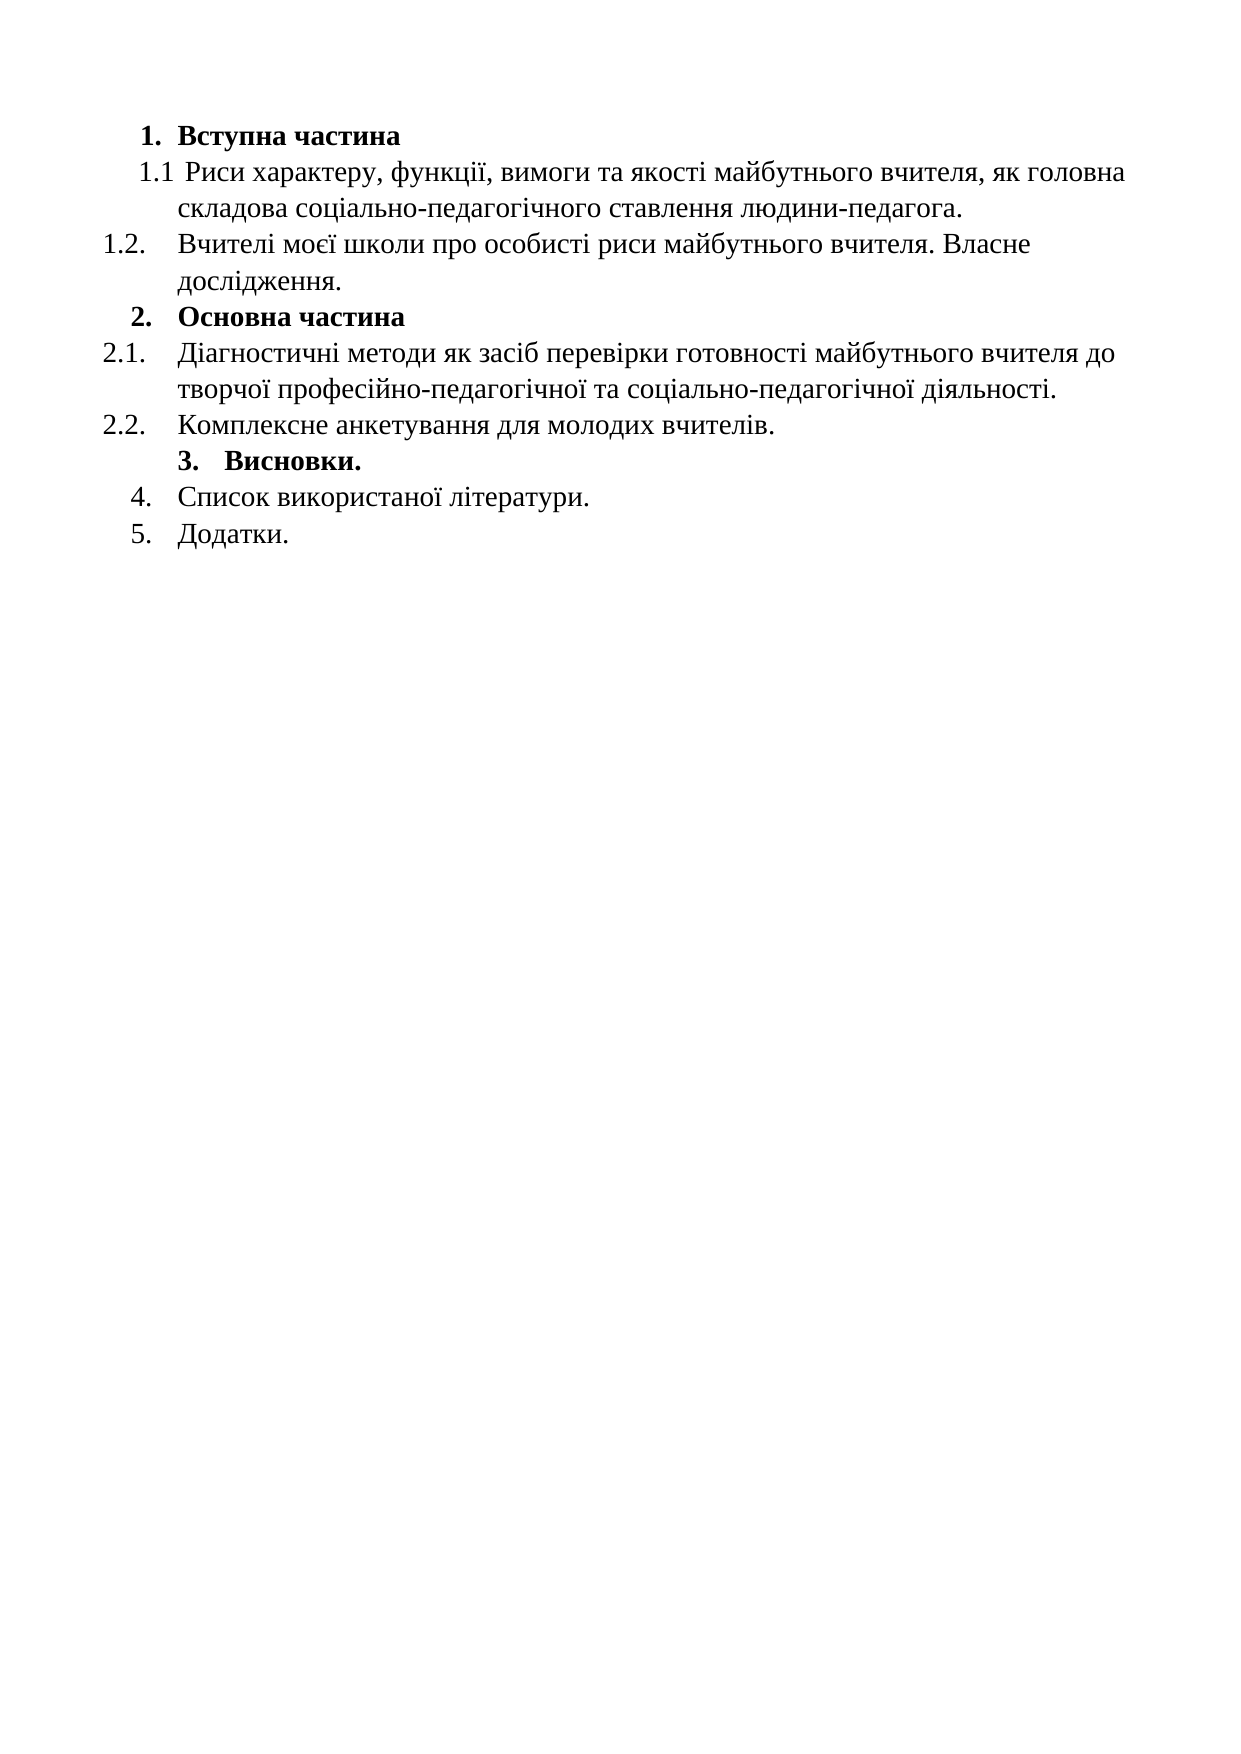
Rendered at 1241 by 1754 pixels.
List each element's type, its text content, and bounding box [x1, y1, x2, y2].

list Комплексне анкетування для молодих вчителів. [102, 407, 1152, 441]
list Список використаної літератури. [130, 479, 1152, 513]
list Діагностичні методи як засіб перевірки готовності майбутнього вчителя до творчої професійно-педагогічної та соціально-педагогічної діяльності. [102, 335, 1152, 405]
list Основна частина [130, 299, 1152, 332]
list Вчителі моєї школи про особисті риси майбутнього вчителя. Власне дослідження. [102, 227, 1152, 296]
list Риси характеру, функції, вимоги та якості майбутнього вчителя, як головна складова соціально-педагогічного ставлення людини-педагога. [138, 154, 1152, 224]
list Додатки. [130, 516, 1152, 549]
list Вступна частина [140, 118, 1152, 152]
list Висновки. [177, 443, 1152, 477]
